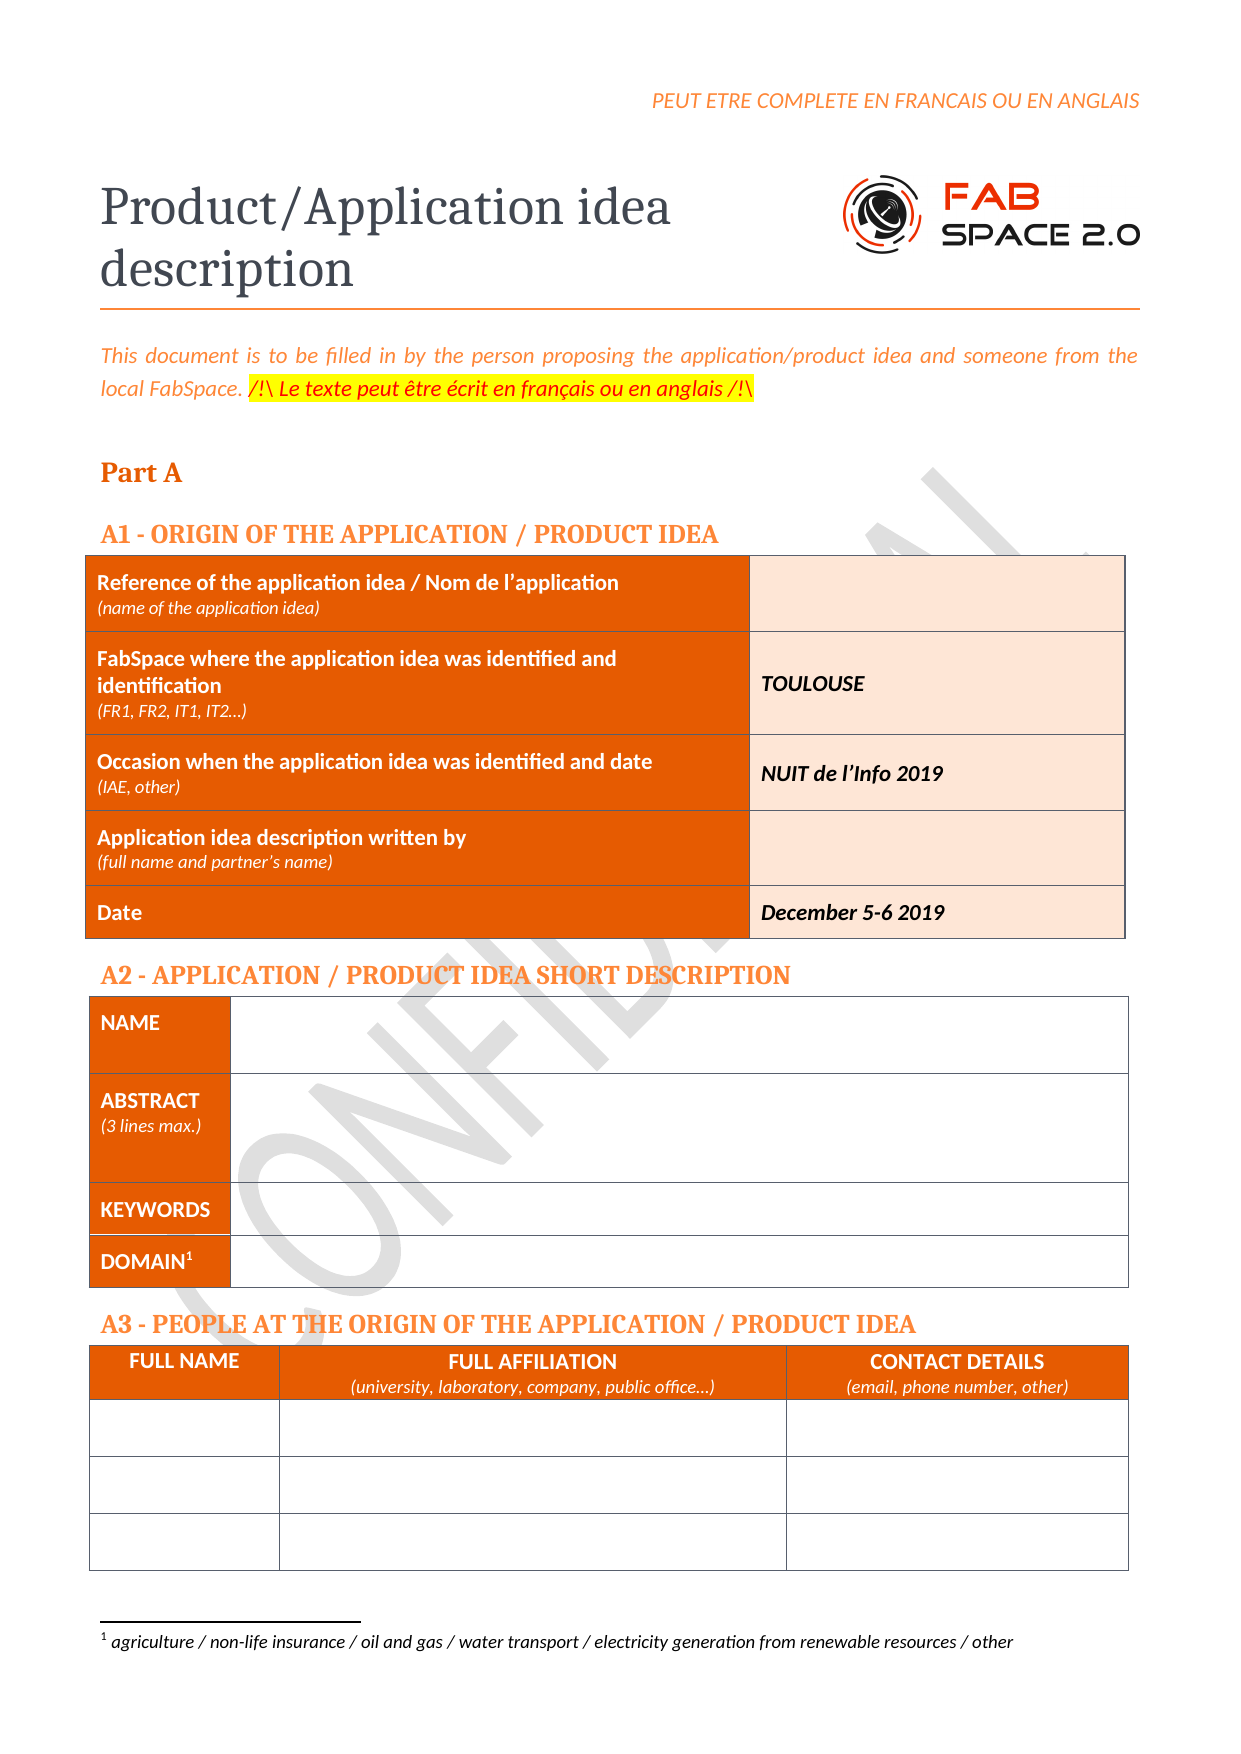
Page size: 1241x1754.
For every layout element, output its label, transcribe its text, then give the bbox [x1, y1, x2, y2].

table_cell [750, 811, 1124, 885]
table_cell [90, 1514, 279, 1570]
table_cell ABSTRACT (3 lines max.) [90, 1074, 230, 1182]
table_header NAME [90, 997, 230, 1073]
subtitle A3 - PEOPLE AT THE ORIGIN OF THE APPLICATION / PRODUCT IDEA [100, 1309, 1140, 1340]
table_header FULL NAME [90, 1346, 279, 1399]
table_cell FabSpace where the application idea was identified and identification (FR1, FR2, IT1, IT2…) [86, 632, 749, 734]
title Product/Application idea description [100, 175, 1140, 308]
table_cell [787, 1514, 1128, 1570]
table_cell Application idea description written by (full name and partner’s name) [86, 811, 749, 885]
table_cell TOULOUSE [750, 632, 1124, 734]
table_cell [231, 1074, 1128, 1182]
table_cell Date [86, 886, 749, 938]
table_cell DOMAIN [90, 1236, 230, 1287]
table_cell [280, 1514, 786, 1570]
table_cell [787, 1400, 1128, 1456]
subtitle A2 - APPLICATION / PRODUCT IDEA SHORT DESCRIPTION [100, 960, 1140, 991]
subtitle Part A [100, 456, 1140, 489]
table_cell KEYWORDS [90, 1183, 230, 1234]
table_header [231, 997, 1128, 1073]
table_cell [280, 1457, 786, 1513]
text This document is to be filled in by the person proposing the application/product idea and someone from the local FabSpace. /!\ Le texte peut être écrit en français ou en anglais /!\ [100, 342, 1140, 402]
subtitle A1 - ORIGIN OF THE APPLICATION / PRODUCT IDEA [100, 519, 1140, 551]
table_header Reference of the application idea / Nom de l’application (name of the application idea) [86, 556, 749, 631]
table_cell [90, 1400, 279, 1456]
table_cell December 5-6 2019 [750, 886, 1124, 938]
table_cell [90, 1457, 279, 1513]
table_cell [231, 1236, 1128, 1287]
table_header [750, 556, 1124, 631]
table_header CONTACT DETAILS (email, phone number, other) [787, 1346, 1128, 1399]
table_header FULL AFFILIATION (university, laboratory, company, public office…) [280, 1346, 786, 1399]
table_cell [231, 1183, 1128, 1234]
table_cell NUIT de l’Info 2019 [750, 735, 1124, 810]
picture [843, 175, 1140, 254]
table_cell [280, 1400, 786, 1456]
table_cell Occasion when the application idea was identified and date (IAE, other) [86, 735, 749, 810]
table_cell [787, 1457, 1128, 1513]
